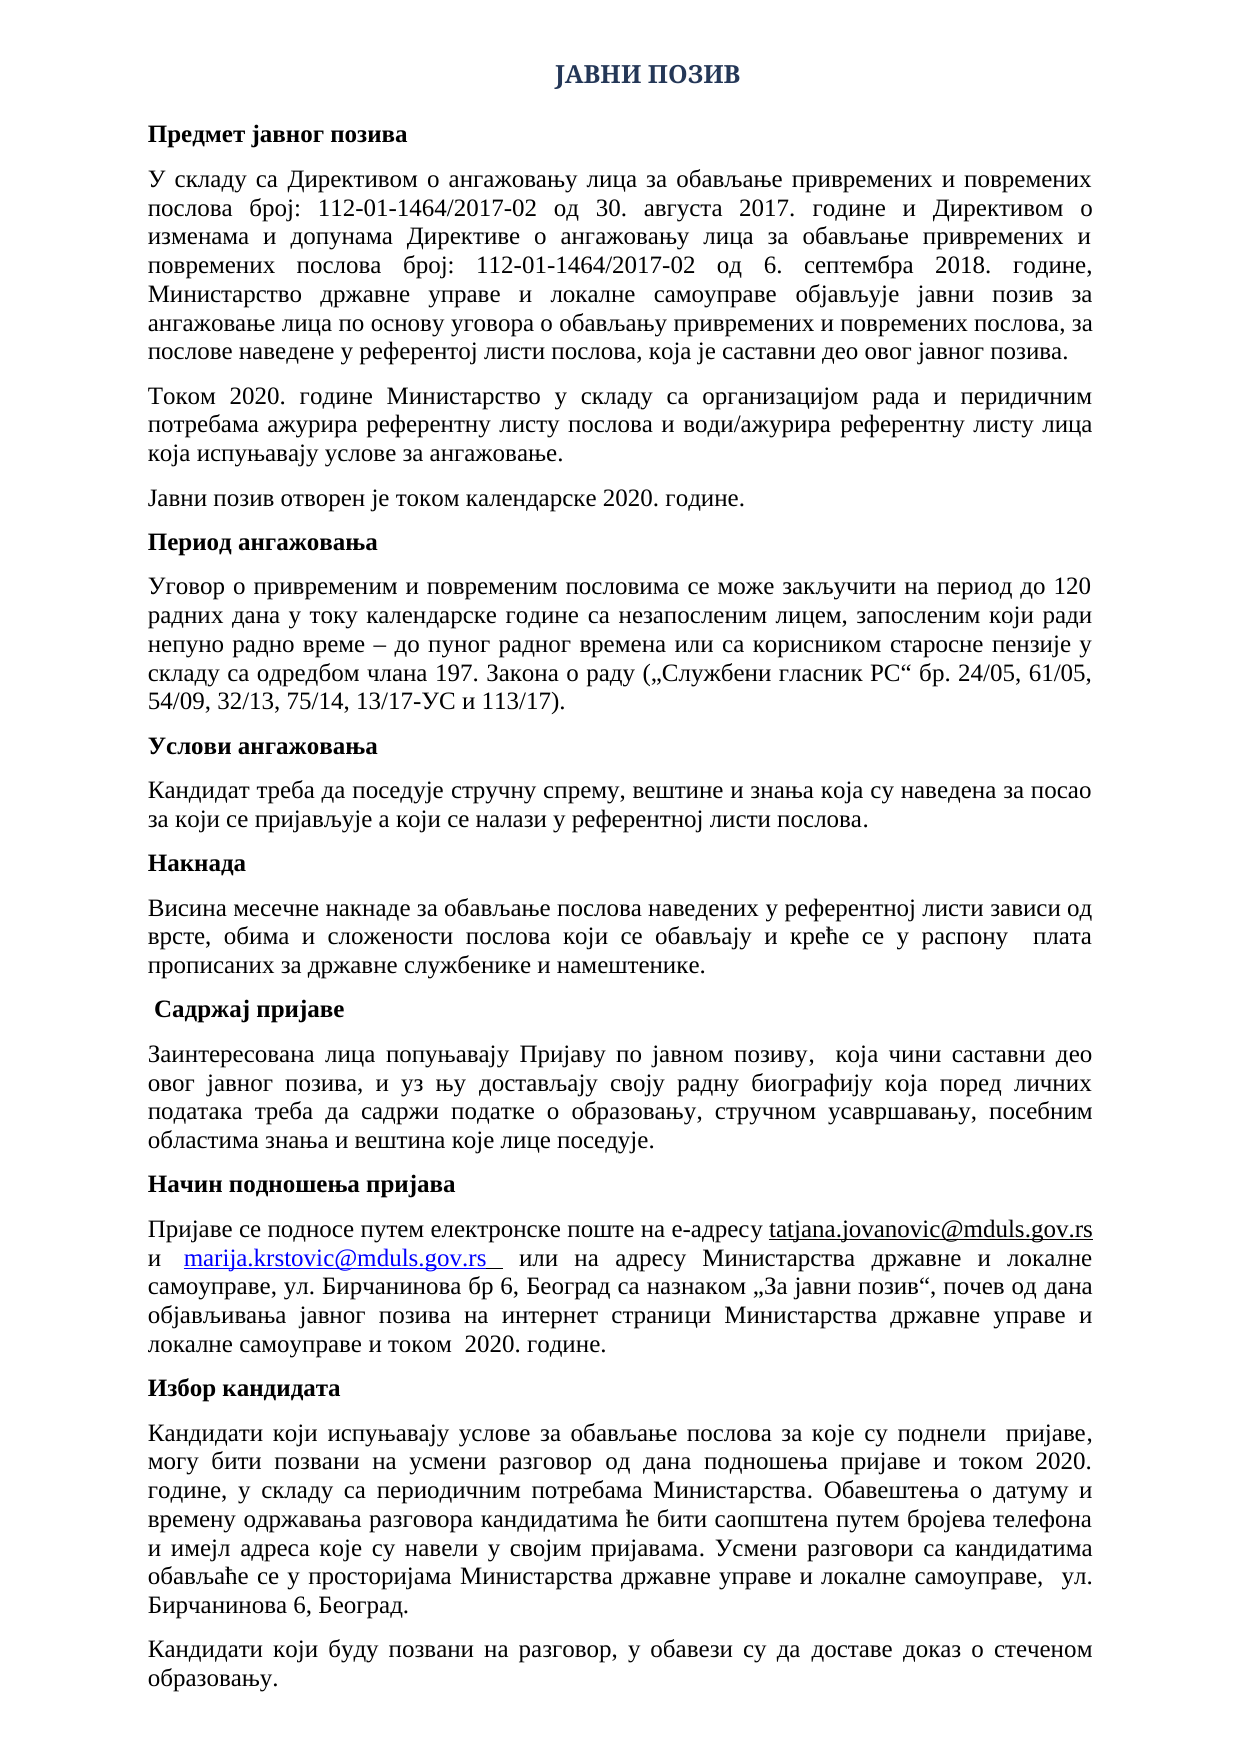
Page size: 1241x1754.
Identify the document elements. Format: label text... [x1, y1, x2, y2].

text Накнада [148, 848, 1093, 877]
text Кандидати који буду позвани на разговор, у обавези су да доставе доказ о стеченом образовању. [148, 1634, 1093, 1692]
text Заинтересована лица попуњавају Пријаву по јавном позиву, којa чини саставни део овог јавног позива, и уз њу достављају своју радну биографију која поред личних података треба да садржи податке о образовању, стручном усавршавању, посебним областима знања и вештина које лице поседује. [148, 1039, 1093, 1154]
text Јавни позив отворен је током календарске 2020. године. [148, 483, 1093, 511]
text Начин подношења пријава [148, 1169, 1093, 1198]
text Кандидат треба да поседује стручну спрему, вештине и знања која су наведена за посао за који се пријављује а који се налази у референтној листи послова. [148, 775, 1093, 833]
text У складу са Директивом о ангажовању лица за обављање привремених и повремених послова број: 112-01-1464/2017-02 од 30. августа 2017. године и Директивом о изменама и допунама Директиве о ангажовању лица за обављање привремених и повремених послова број: 112-01-1464/2017-02 од 6. септембра 2018. године, Министарство државне управе и локалне самоуправе објављује јавни позив за ангажовање лица по основу уговора о обављању привремених и повремених послова, за послове наведене у референтој листи послова, која је саставни део овог јавног позива. [148, 164, 1093, 365]
text Услови ангажовања [148, 731, 1093, 759]
text Висина месечне накнаде за обављање послова наведених у референтној листи зависи од врсте, обима и сложености послова који се обављају и креће се у распону плата прописаних за државне службенике и намештенике. [148, 893, 1093, 979]
text ЈАВНИ ПОЗИВ [202, 56, 1093, 90]
text Уговор о привременим и повременим пословима се може закључити на период до 120 радних дана у току календарске године са незапосленим лицем, запосленим који ради непуно радно време – до пуног радног времена или са корисником старосне пензије у складу са одредбом члана 197. Закона о раду („Службени гласник РС“ бр. 24/05, 61/05, 54/09, 32/13, 75/14, 13/17-УС и 113/17). [148, 571, 1093, 715]
text Пријаве се подносе путем електронске поште на е-адресу tatjana.jovanovic@mduls.gov.rs и marija.krstovic@mduls.gov.rs или на адресу Министарства државне и локалне самоуправе, ул. Бирчанинова бр 6, Београд са назнаком „За јавни позив“, почев од дана објављивања јавног позива на интернет страници Министарства државне управе и локалне самоуправе и током 2020. године. [148, 1214, 1093, 1358]
text Предмет јавног позива [148, 119, 1093, 148]
text Кандидати који испуњавају услове за обављање послова за које су поднели пријаве, могу бити позвани на усмени разговор од дана подношења пријаве и током 2020. године, у складу са периодичним потребама Министарства. Обавештења о датуму и времену одржавања разговора кандидатима ће бити саопштена путем бројева телефона и имејл адреса које су навели у својим пријавама. Усмени разговори са кандидатима обављаће се у просторијама Министарства државне управе и локалне самоуправе, ул. Бирчанинова 6, Београд. [148, 1418, 1093, 1619]
text Садржај пријаве [148, 994, 1093, 1023]
text Избор кандидата [148, 1373, 1093, 1402]
text Период ангажовања [148, 527, 1093, 556]
text Током 2020. године Министарство у складу са организацијом рада и перидичним потребама ажурира референтну листу послова и води/ажурира референтну листу лица која испуњавају услове за ангажовање. [148, 381, 1093, 467]
